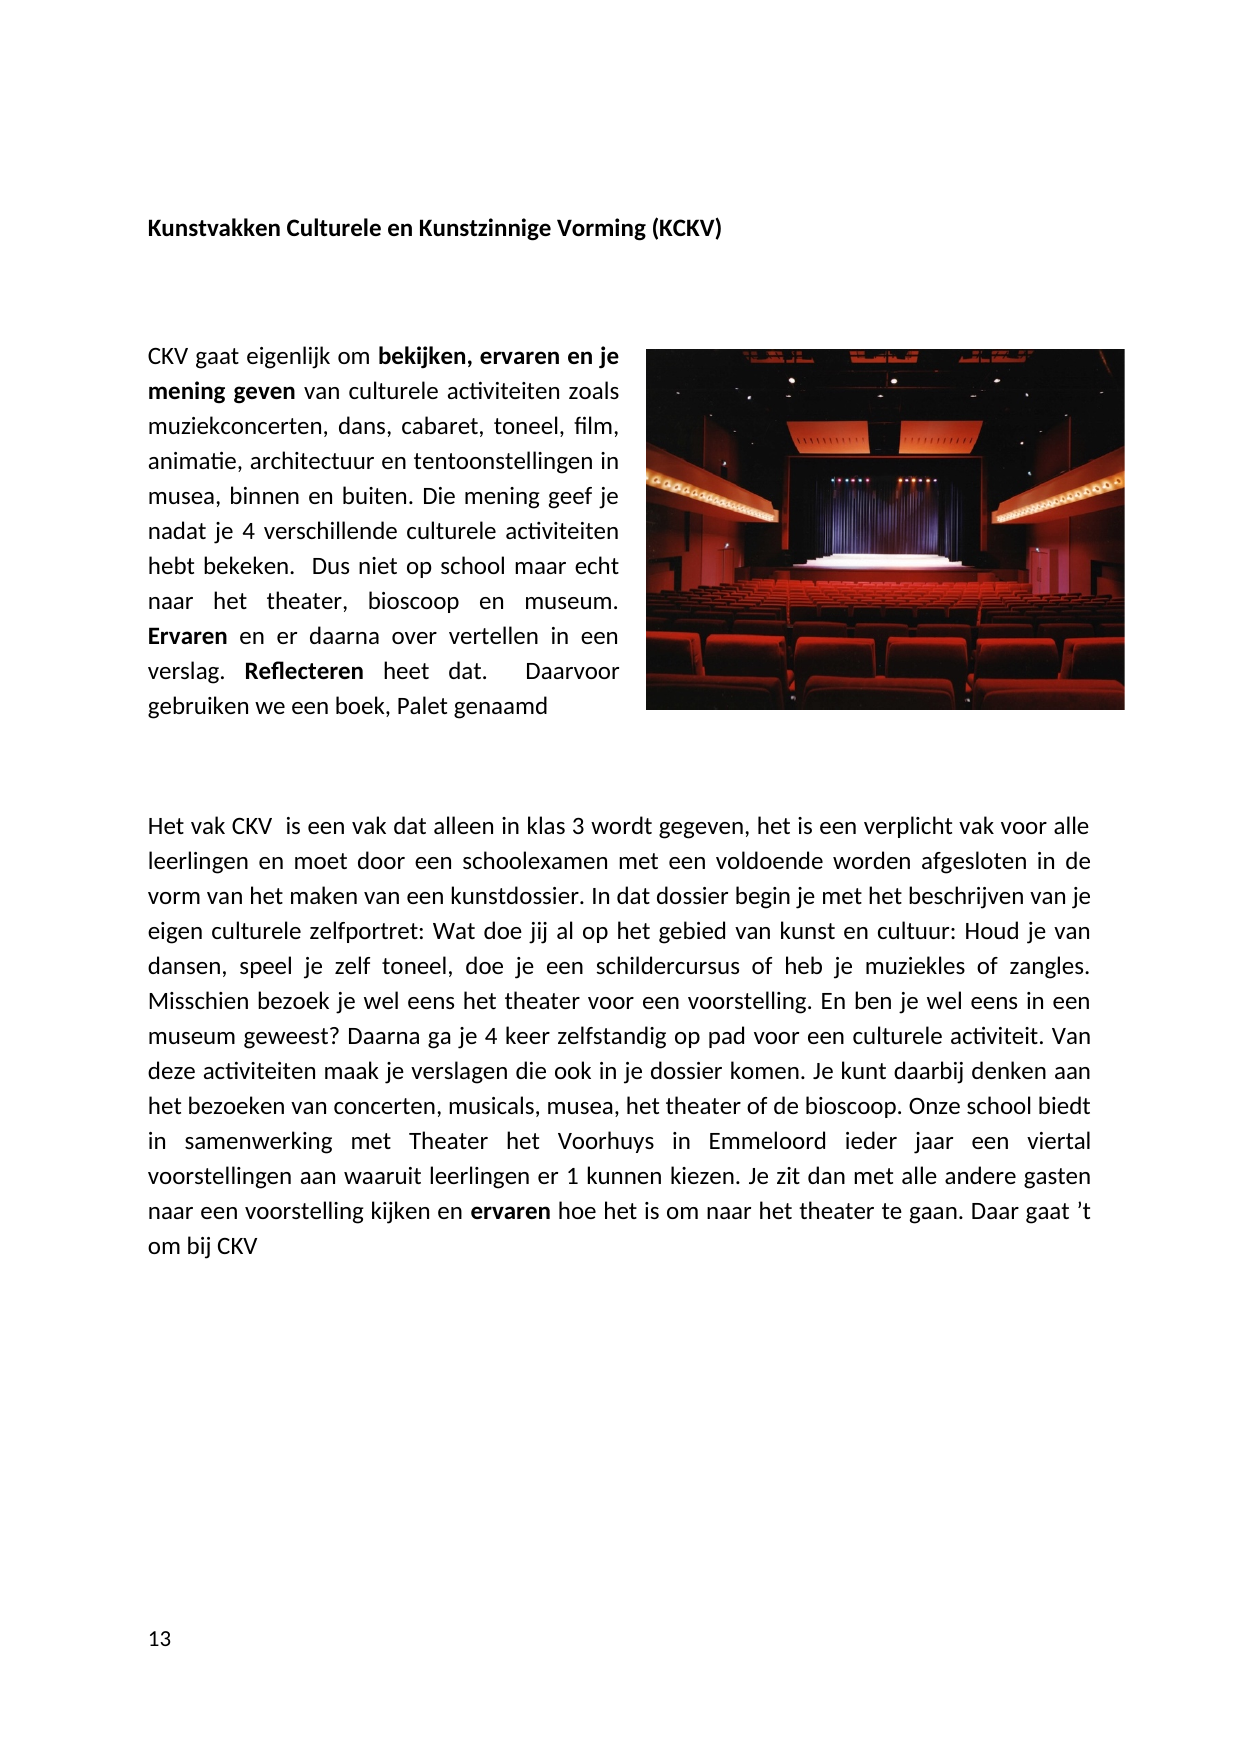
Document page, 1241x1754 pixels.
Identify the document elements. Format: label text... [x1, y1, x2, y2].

text Het vak CKV is een vak dat alleen in klas 3 wordt gegeven, het is een verplicht vak voor alle leerlingen en moet door een schoolexamen met een voldoende worden afgesloten in de vorm van het maken van een kunstdossier. In dat dossier begin je met het beschrijven van je eigen culturele zelfportret: Wat doe jij al op het gebied van kunst en cultuur: Houd je van dansen, speel je zelf toneel, doe je een schildercursus of heb je muziekles of zangles. Misschien bezoek je wel eens het theater voor een voorstelling. En ben je wel eens in een museum geweest? Daarna ga je 4 keer zelfstandig op pad voor een culturele activiteit. Van deze activiteiten maak je verslagen die ook in je dossier komen. Je kunt daarbij denken aan het bezoeken van concerten, musicals, musea, het theater of de bioscoop. Onze school biedt in samenwerking met Theater het Voorhuys in Emmeloord ieder jaar een viertal voorstellingen aan waaruit leerlingen er 1 kunnen kiezen. Je zit dan met alle andere gasten naar een voorstelling kijken en ervaren hoe het is om naar het theater te gaan. Daar gaat ’t om bij CKV [148, 810, 620, 1261]
text Kunstvakken Culturele en Kunstzinnige Vorming (KCKV) [148, 212, 1093, 242]
text CKV gaat eigenlijk om bekijken, ervaren en je mening geven van culturele activiteiten zoals muziekconcerten, dans, cabaret, toneel, film, animatie, architectuur en tentoonstellingen in musea, binnen en buiten. Die mening geef je nadat je 4 verschillende culturele activiteiten hebt bekeken. Dus niet op school maar echt naar het theater, bioscoop en museum. Ervaren en er daarna over vertellen in een verslag. Reflecteren heet dat. Daarvoor gebruiken we een boek, Palet genaamd [148, 340, 620, 721]
picture [646, 349, 1125, 710]
